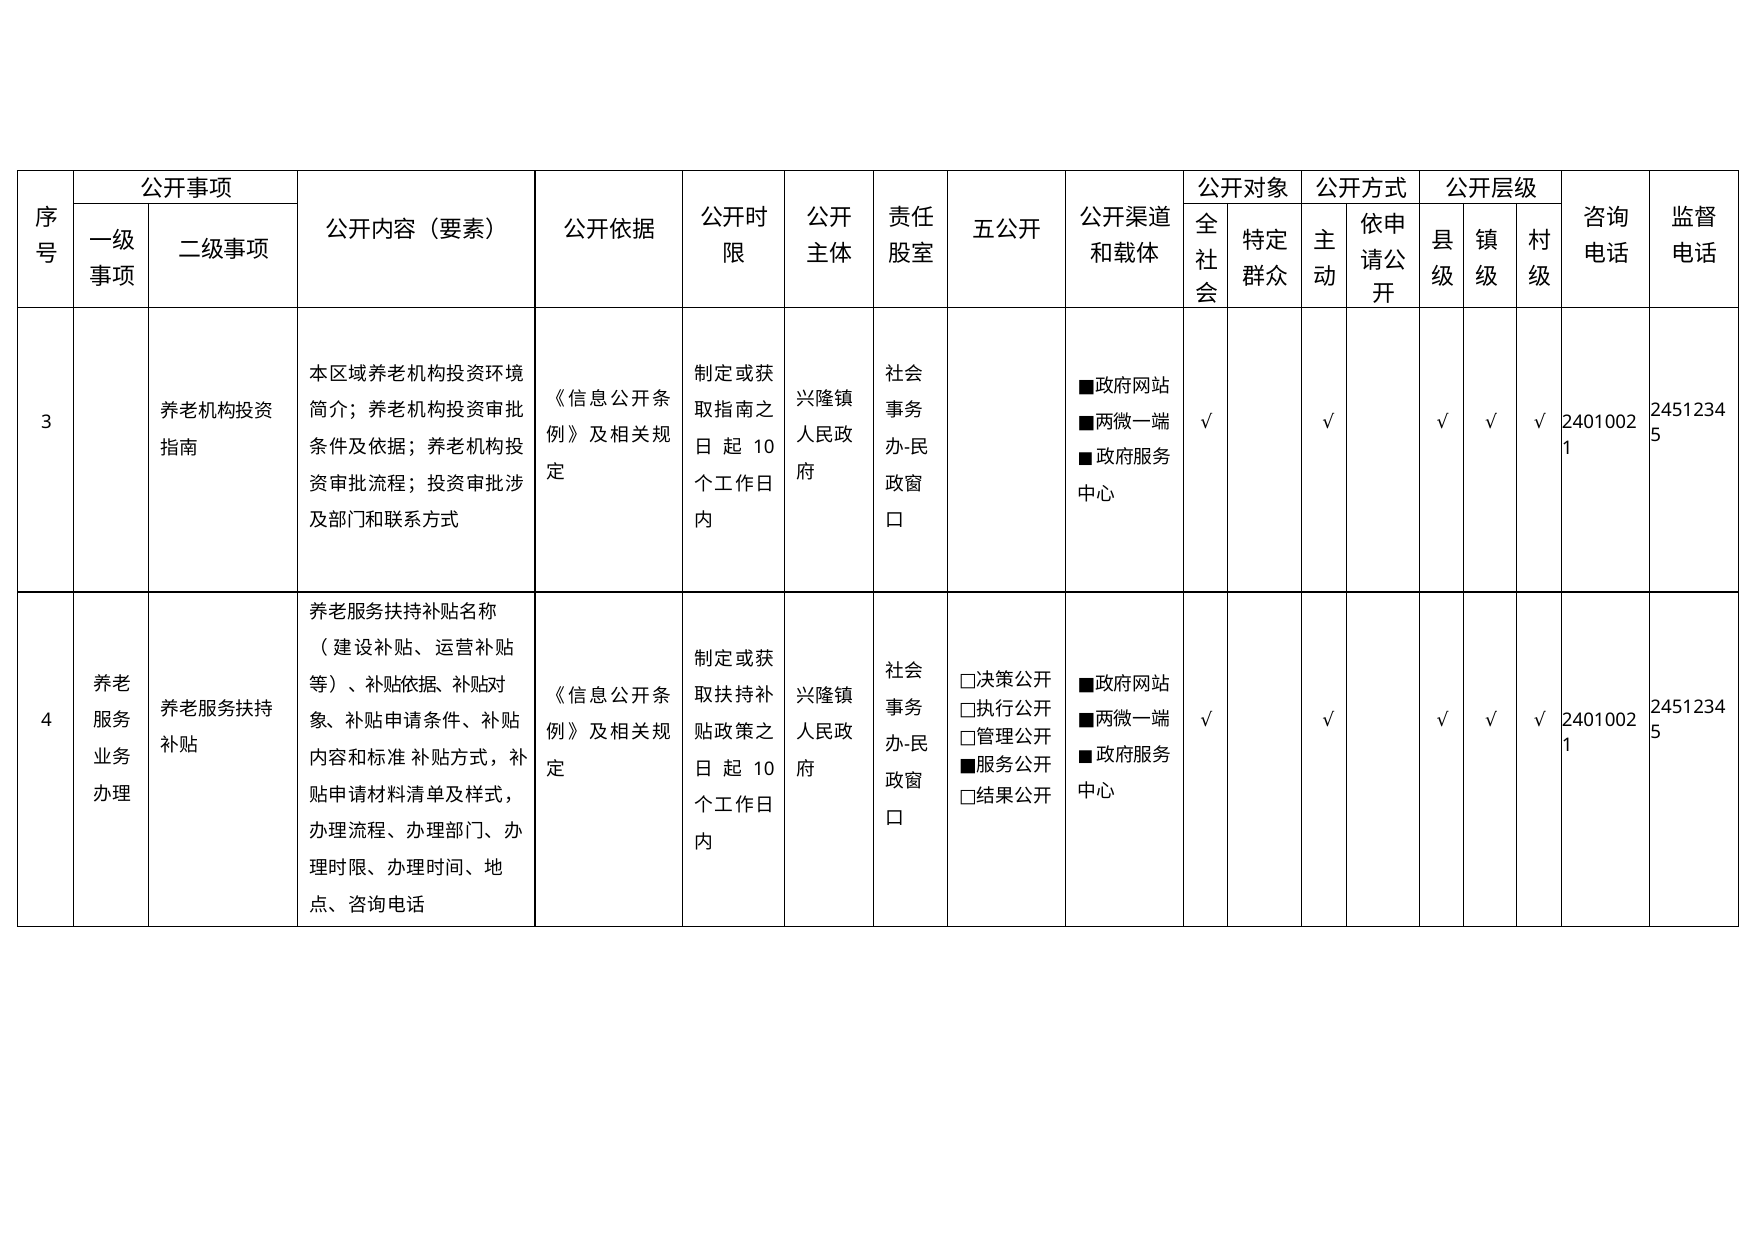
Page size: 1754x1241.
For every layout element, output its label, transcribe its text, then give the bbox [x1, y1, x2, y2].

table_cell 社会事务办-民政窗口 [874, 308, 947, 591]
table_header 公开方式 [1302, 171, 1419, 203]
table_cell 兴隆镇人民政府 [785, 308, 873, 591]
table_header 公开事项 [74, 171, 297, 203]
table_cell √ [1302, 593, 1346, 926]
table_cell 主动 [1302, 204, 1346, 307]
table_cell 依申请公 开 [1347, 204, 1419, 307]
table_header 公开时限 [683, 171, 784, 307]
table_header 责任股室 [874, 171, 947, 307]
table_cell 《信息公开条例》及相关规定 [536, 308, 682, 591]
table_header 公开依据 [536, 171, 682, 307]
table_cell √ [1302, 308, 1346, 591]
table_cell 二级事项 [149, 204, 297, 307]
table_cell 3 [18, 308, 73, 591]
table_cell 24512345 [1650, 593, 1738, 926]
table_cell 村级 [1517, 204, 1561, 307]
table_cell [1228, 308, 1301, 591]
table_cell 制定或获取扶持补贴政策之日 起 10 个工作日内 [683, 593, 784, 926]
table_cell 24010021 [1562, 593, 1649, 926]
table_header 公开层级 [1420, 171, 1561, 203]
table_cell ■政府网站 ■两微一端 政府服务中心 [1066, 593, 1183, 926]
table_cell 镇级 [1464, 204, 1516, 307]
table_cell 县级 [1420, 204, 1463, 307]
table_cell [1347, 593, 1419, 926]
table_cell 一级事项 [74, 204, 148, 307]
table_cell 养老机构投资指南 [149, 308, 297, 591]
table_cell [948, 308, 1065, 591]
table_header 公开渠道和载体 [1066, 171, 1183, 307]
table_header 序号 [18, 171, 73, 307]
table_cell √ [1464, 308, 1516, 591]
table_cell 制定或获取指南之日 起 10 个工作日内 [683, 308, 784, 591]
table_cell 4 [18, 593, 73, 926]
table_cell 《信息公开条例》及相关规定 [536, 593, 682, 926]
table_cell 特定群众 [1228, 204, 1301, 307]
table_header 公开内容（要素） [298, 171, 534, 307]
table_header 监督电话 [1650, 171, 1738, 307]
table_cell 全社 会 [1184, 204, 1227, 307]
table_cell √ [1184, 308, 1227, 591]
table_cell 24010021 [1562, 308, 1649, 591]
table_cell 养老服务扶持补贴名称 （ 建设补贴、运营补贴等）、补贴依据、补贴对象、补贴申请条件、补贴内容和标准 补贴方式，补贴申请材料清单及样式，办理流程、办理部门、办理时限、办理时间、地点、咨询电话 [298, 593, 534, 926]
table_cell □决策公开 □执行公开 □管理公开 ■服务公开 □结果公开 [948, 593, 1065, 926]
table_cell √ [1517, 593, 1561, 926]
table_cell √ [1517, 308, 1561, 591]
table_cell 社会事务办-民政窗口 [874, 593, 947, 926]
table_cell ■政府网站 ■两微一端 政府服务中心 [1066, 308, 1183, 591]
table_cell 24512345 [1650, 308, 1738, 591]
table_cell 本区域养老机构投资环境简介；养老机构投资审批条件及依据；养老机构投资审批流程；投资审批涉及部门和联系方式 [298, 308, 534, 591]
table_header 五公开 [948, 171, 1065, 307]
table_header 公开对象 [1184, 171, 1301, 203]
table_cell √ [1184, 593, 1227, 926]
table_cell √ [1420, 308, 1463, 591]
table_cell √ [1464, 593, 1516, 926]
table_cell [1347, 308, 1419, 591]
table_cell [74, 308, 148, 591]
table_cell 养老服务扶持补贴 [149, 593, 297, 926]
table_cell 养老服务业务办理 [74, 593, 148, 926]
table_cell √ [1420, 593, 1463, 926]
table_cell 兴隆镇人民政府 [785, 593, 873, 926]
table_header 咨询电话 [1562, 171, 1649, 307]
table_cell [1228, 593, 1301, 926]
table_header 公开主体 [785, 171, 873, 307]
